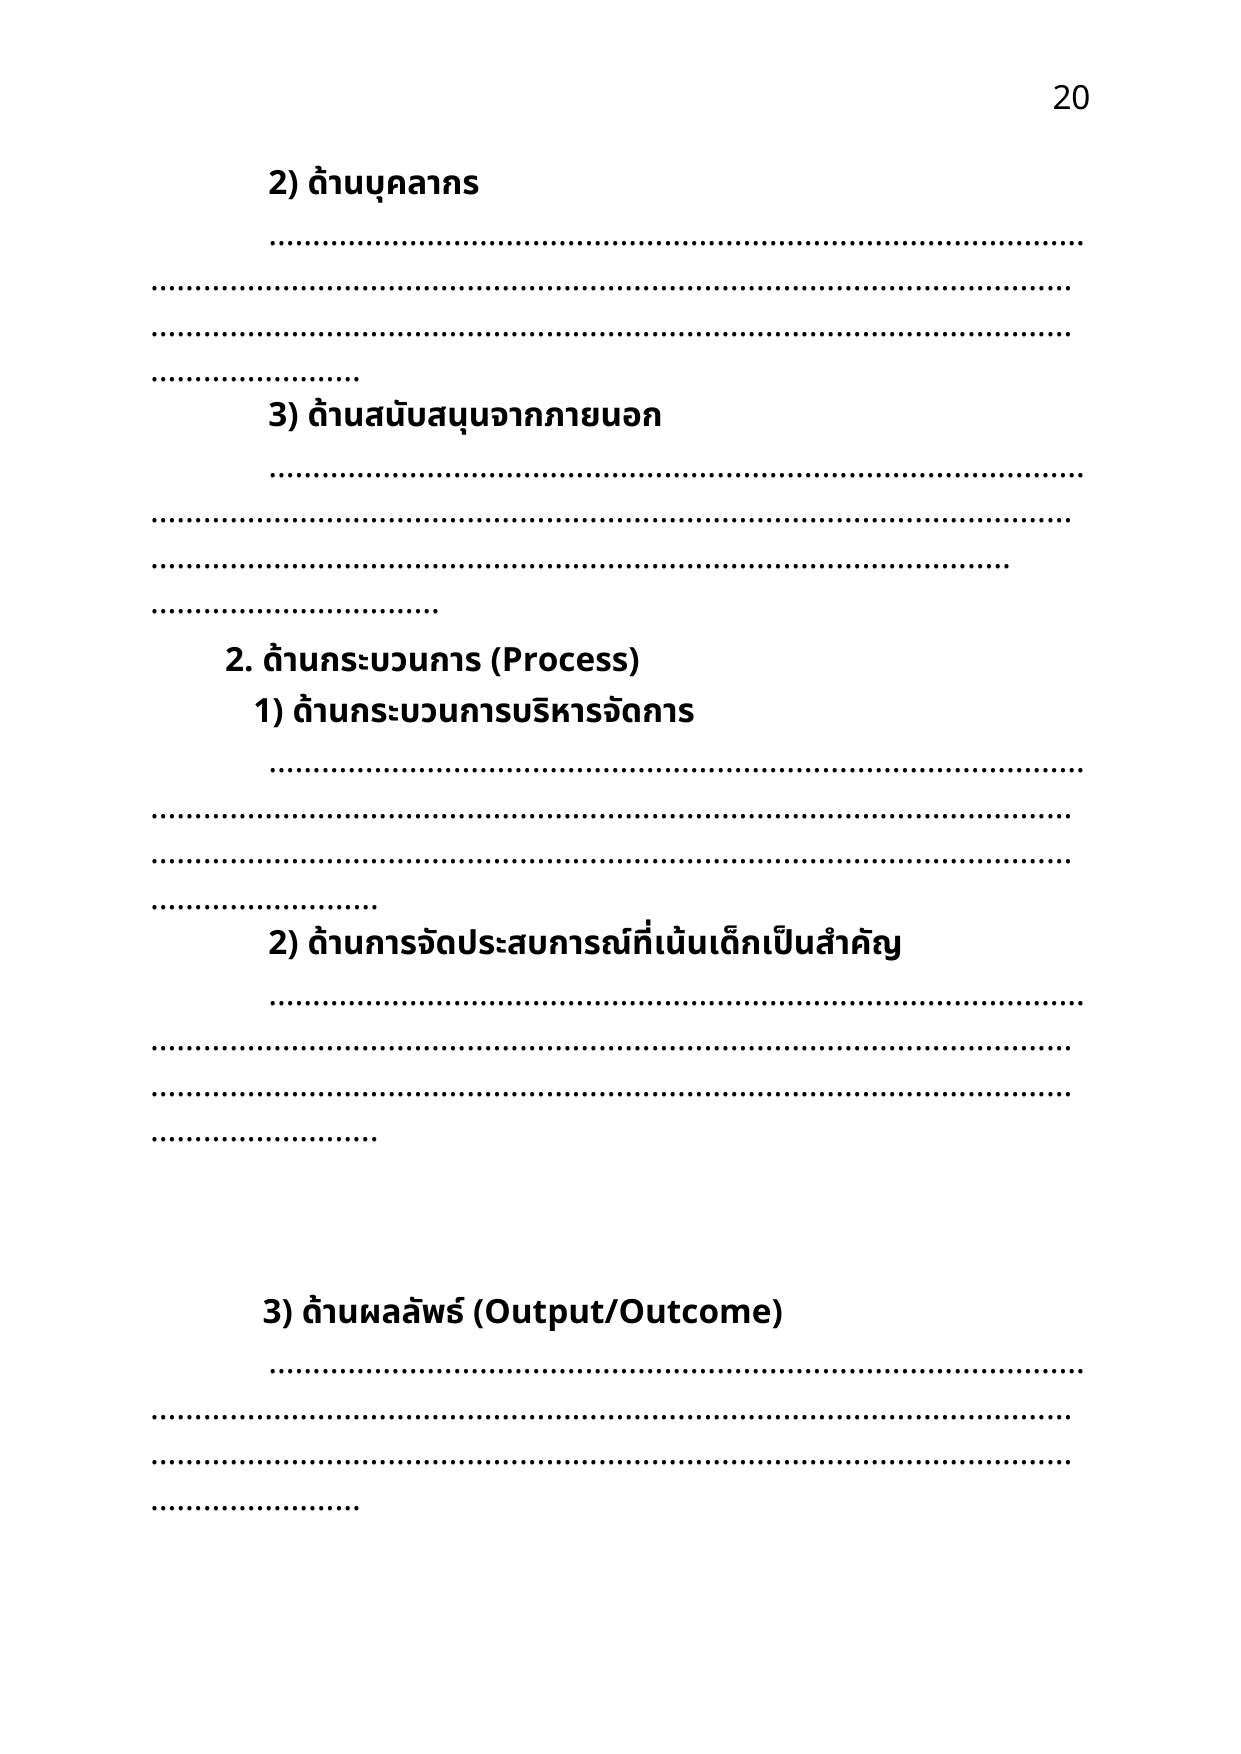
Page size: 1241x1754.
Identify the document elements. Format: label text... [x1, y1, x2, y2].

text 2) ด้านการจัดประสบการณ์ที่เน้นเด็กเป็นสำคัญ [150, 919, 1090, 969]
text ………………………………………………………………………………………………………………………………………………………………………………………………………………………………………………………………………………………………….. [150, 969, 1090, 1151]
text 2) ด้านบุคลากร [150, 159, 1090, 209]
text 3) ด้านผลลัพธ์ (Output/Outcome) [150, 1287, 1090, 1338]
text ……………………………………………………………………………………………………………………………………………………………………………………………………………………………………………………………………………………………..…… [150, 737, 1090, 919]
text 3) ด้านสนับสนุนจากภายนอก [150, 391, 1090, 442]
text ………………………………………………………………………………………………………………………………………………………………………………………………………………………………………………………………………………………………… [150, 209, 1090, 391]
text ………………………………………………………………………………………………………………………………………………………………………………………………………………………………………………………………………………………………… [150, 1338, 1090, 1520]
text 1) ด้านกระบวนการบริหารจัดการ [150, 687, 1090, 737]
text ……………………………………………………………………………………………………………………………………………………………………………………………………………………………………………………………………..…………………………… [150, 442, 1090, 623]
text 2. ด้านกระบวนการ (Process) [150, 636, 1090, 687]
